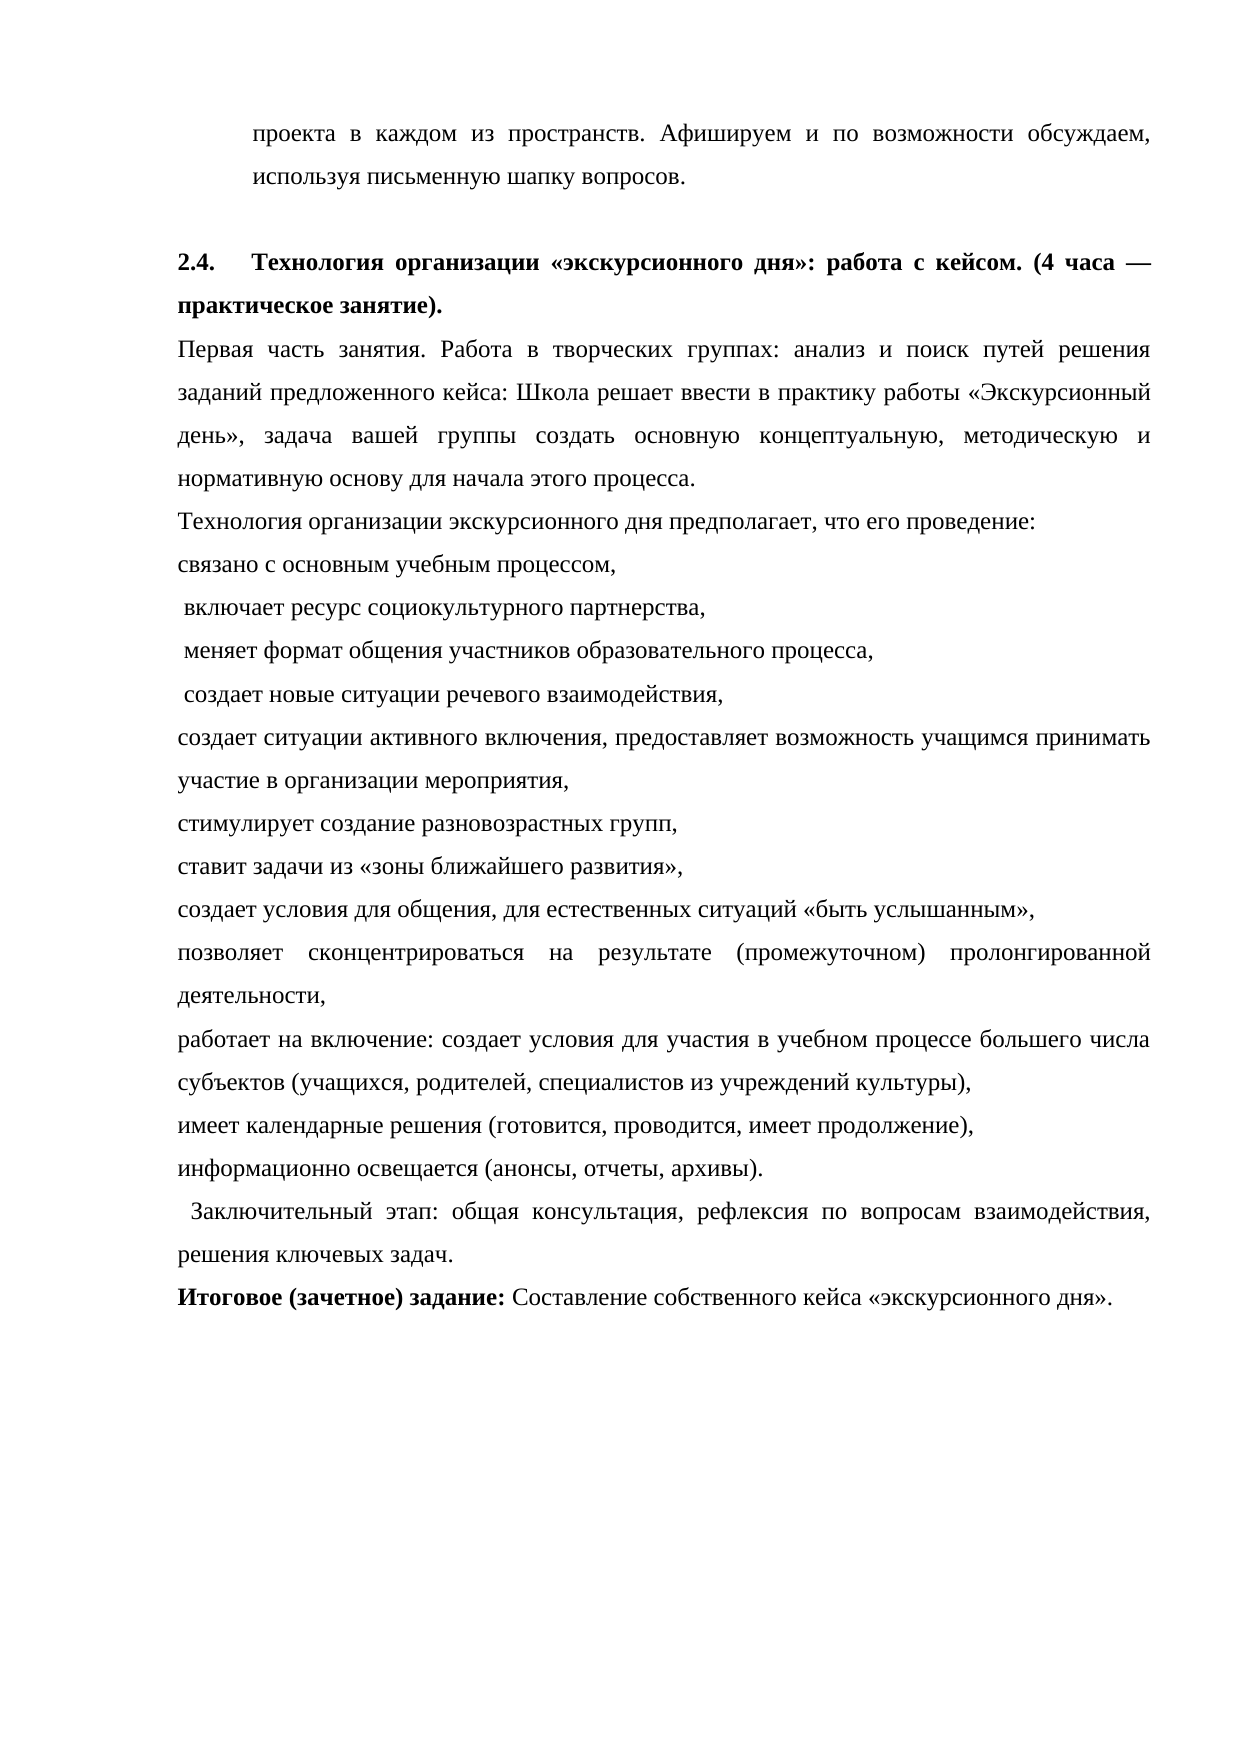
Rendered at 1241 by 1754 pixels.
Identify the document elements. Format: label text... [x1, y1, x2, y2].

text включает ресурс социокультурного партнерства, [177, 592, 1152, 621]
text создает ситуации активного включения, предоставляет возможность учащимся принимать участие в организации мероприятия, [177, 722, 1152, 794]
text меняет формат общения участников образовательного процесса, [177, 636, 1152, 664]
text имеет календарные решения (готовится, проводится, имеет продолжение), [177, 1110, 1152, 1139]
text связано с основным учебным процессом, [177, 549, 1152, 578]
text Технология организации экскурсионного дня предполагает, что его проведение: [177, 506, 1152, 535]
text Заключительный этап: общая консультация, рефлексия по вопросам взаимодействия, решения ключевых задач. [177, 1196, 1152, 1268]
text Первая часть занятия. Работа в творческих группах: анализ и поиск путей решения заданий предложенного кейса: Школа решает ввести в практику работы «Экскурсионный день», задача вашей группы создать основную концептуальную, методическую и нормативную основу для начала этого процесса. [177, 334, 1152, 492]
text информационно освещается (анонсы, отчеты, архивы). [177, 1153, 1152, 1182]
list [215, 118, 1152, 190]
text ставит задачи из «зоны ближайшего развития», [177, 851, 1152, 880]
text создает условия для общения, для естественных ситуаций «быть услышанным», [177, 894, 1152, 923]
list Технология организации «экскурсионного дня»: работа с кейсом. (4 часа — практическое занятие). [177, 247, 1152, 319]
text Итоговое (зачетное) задание: Составление собственного кейса «экскурсионного дня». [177, 1282, 1152, 1311]
text создает новые ситуации речевого взаимодействия, [177, 679, 1152, 707]
text работает на включение: создает условия для участия в учебном процессе большего числа субъектов (учащихся, родителей, специалистов из учреждений культуры), [177, 1024, 1152, 1096]
text позволяет сконцентрироваться на результате (промежуточном) пролонгированной деятельности, [177, 937, 1152, 1009]
text стимулирует создание разновозрастных групп, [177, 808, 1152, 837]
